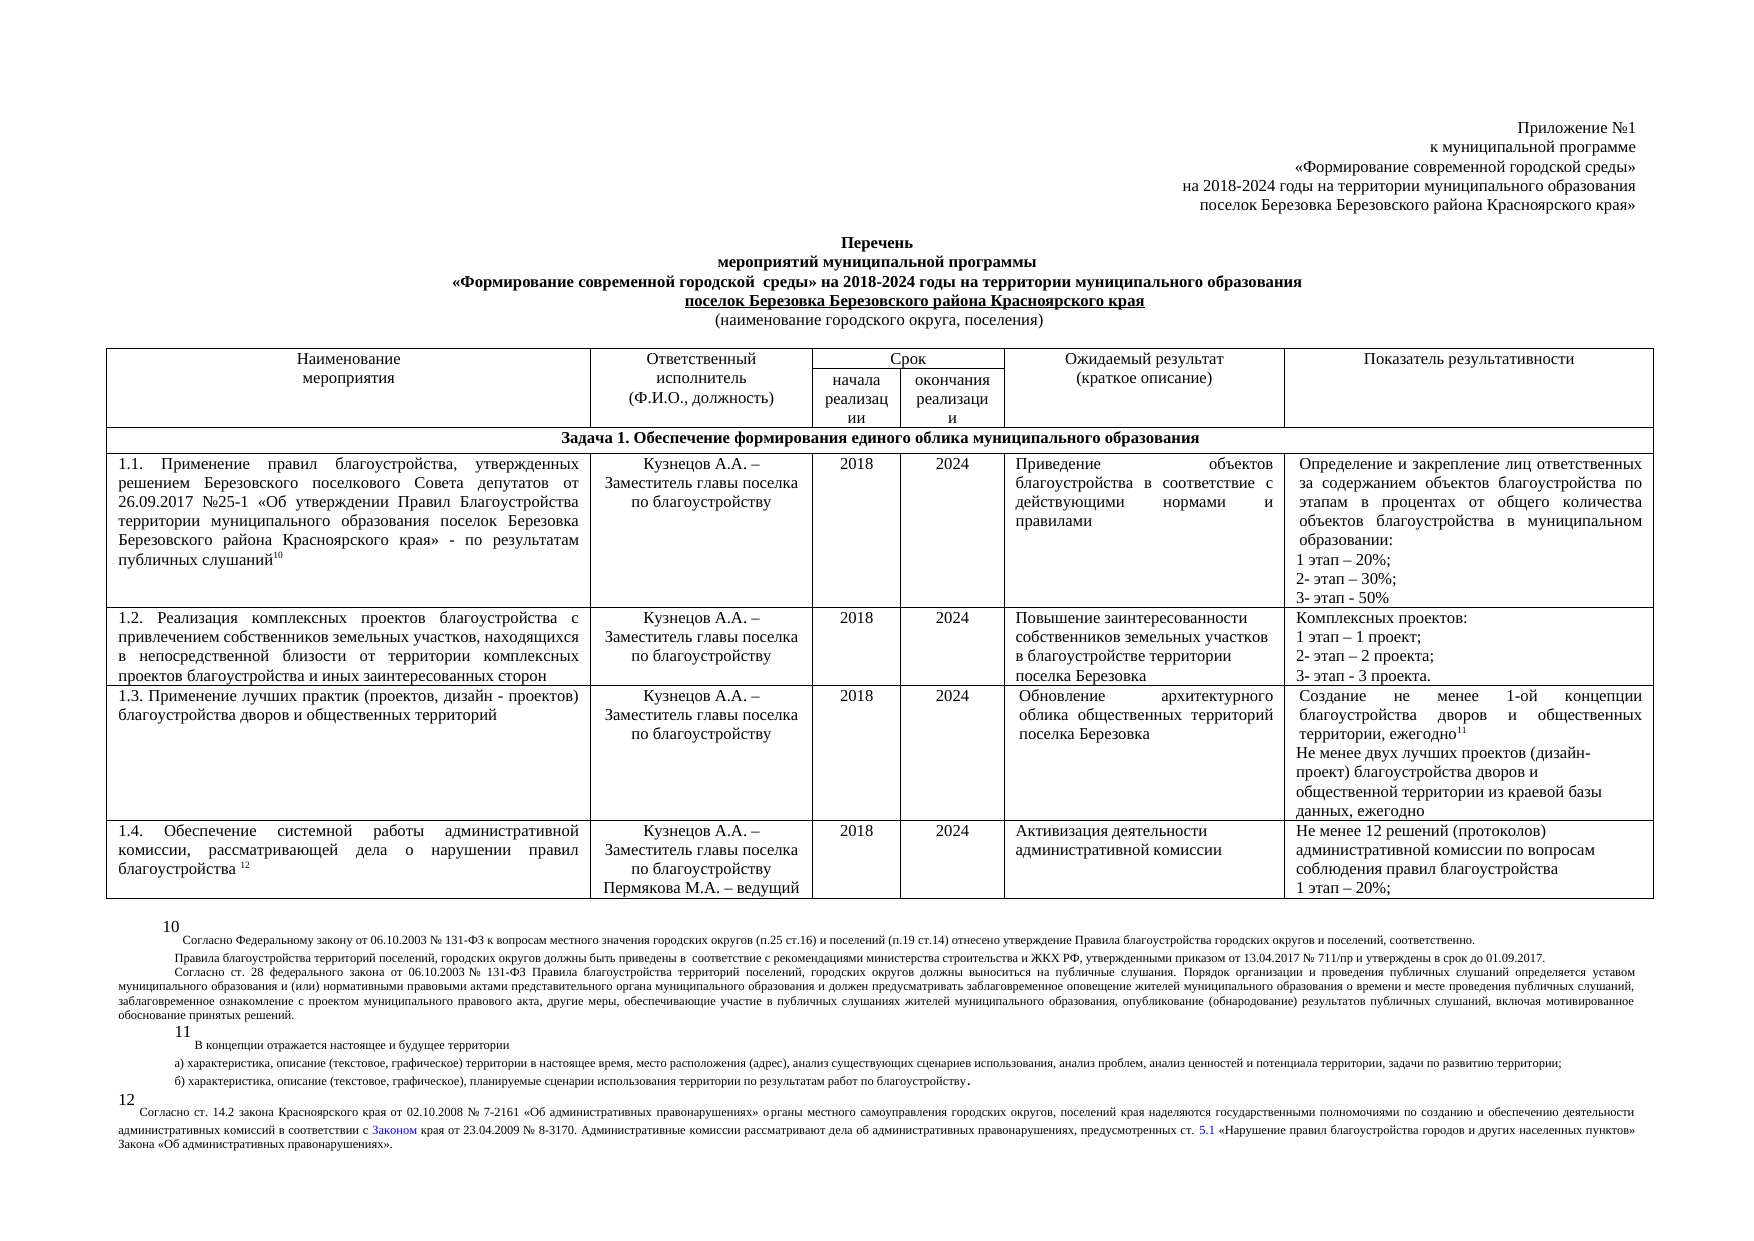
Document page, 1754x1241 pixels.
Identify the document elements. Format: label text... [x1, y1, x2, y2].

table_cell Комплексных проектов: 1 этап – 1 проект; 2- этап – 2 проекта; 3- этап - 3 проекта. [1285, 608, 1653, 684]
table_cell 2018 [813, 608, 900, 684]
table_header Ожидаемый результат (краткое описание) [1005, 349, 1284, 427]
text (наименование городского округа, поселения) [118, 310, 1636, 329]
table_cell 2024 [901, 686, 1004, 820]
table_cell 2018 [813, 821, 900, 897]
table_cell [1005, 821, 1284, 897]
text к муниципальной программе [118, 137, 1636, 156]
table_cell Повышение заинтересованности собственников земельных участков в благоустройстве территории поселка Березовка [1005, 608, 1284, 684]
table_cell 1.2. Реализация комплексных проектов благоустройства с привлечением собственников земельных участков, находящихся в непосредственной близости от территории комплексных проектов благоустройства и иных заинтересованных сторон [107, 608, 590, 684]
table_cell 2024 [901, 454, 1004, 607]
text Перечень [118, 233, 1636, 252]
table_cell 2018 [813, 454, 900, 607]
table_cell 1.1. Применение правил благоустройства, утвержденных решением Березовского поселкового Совета депутатов от 26.09.2017 №25-1 «Об утверждении Правил Благоустройства территории муниципального образования поселок Березовка Березовского района Красноярского края» - по результатам публичных слушаний [107, 454, 590, 607]
text Приложение №1 [118, 118, 1636, 137]
table_cell Создание не менее 1-ой концепции благоустройства дворов и общественных территории, ежегодно Не менее двух лучших проектов (дизайн-проект) благоустройства дворов и общественной территории из краевой базы данных, ежегодно [1285, 686, 1653, 820]
table_header Показатель результативности [1285, 349, 1653, 427]
table_cell 2024 [901, 821, 1004, 897]
text на 2018-2024 годы на территории муниципального образования [118, 176, 1636, 195]
table_cell Кузнецов А.А. – Заместитель главы поселка по благоустройству [591, 454, 812, 607]
text поселок Березовка Березовского района Красноярского края» [193, 195, 1636, 214]
text «Формирование современной городской среды» на 2018-2024 годы на территории муниципального образования [118, 271, 1636, 291]
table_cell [107, 821, 590, 897]
table_cell 2024 [901, 608, 1004, 684]
table_cell Кузнецов А.А. – Заместитель главы поселка по благоустройству [591, 686, 812, 820]
table_header Ответственный исполнитель (Ф.И.О., должность) [591, 349, 812, 427]
table_cell Кузнецов А.А. – Заместитель главы поселка по благоустройству [591, 608, 812, 684]
text «Формирование современной городской среды» [193, 156, 1636, 176]
table_cell начала реализации [813, 369, 900, 427]
text поселок Березовка Березовского района Красноярского края [193, 291, 1636, 310]
table_cell Определение и закрепление лиц ответственных за содержанием объектов благоустройства по этапам в процентах от общего количества объектов благоустройства в муниципальном образовании: 1 этап – 20%; 2- этап – 30%; 3- этап - 50% [1285, 454, 1653, 607]
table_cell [1285, 821, 1653, 897]
table_cell окончания реализации [901, 369, 1004, 427]
table_header Срок [813, 349, 1004, 368]
table_cell Приведение объектов благоустройства в соответствие с действующими нормами и правилами [1005, 454, 1284, 607]
table_cell 1.3. Применение лучших практик (проектов, дизайн - проектов) благоустройства дворов и общественных территорий [107, 686, 590, 820]
text мероприятий муниципальной программы [118, 252, 1636, 271]
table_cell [591, 821, 812, 897]
table_header Наименование мероприятия [107, 349, 590, 427]
table_cell Обновление архитектурного облика общественных территорий поселка Березовка [1005, 686, 1284, 820]
table_cell 2018 [813, 686, 900, 820]
table_cell Задача 1. Обеспечение формирования единого облика муниципального образования [107, 428, 1653, 452]
